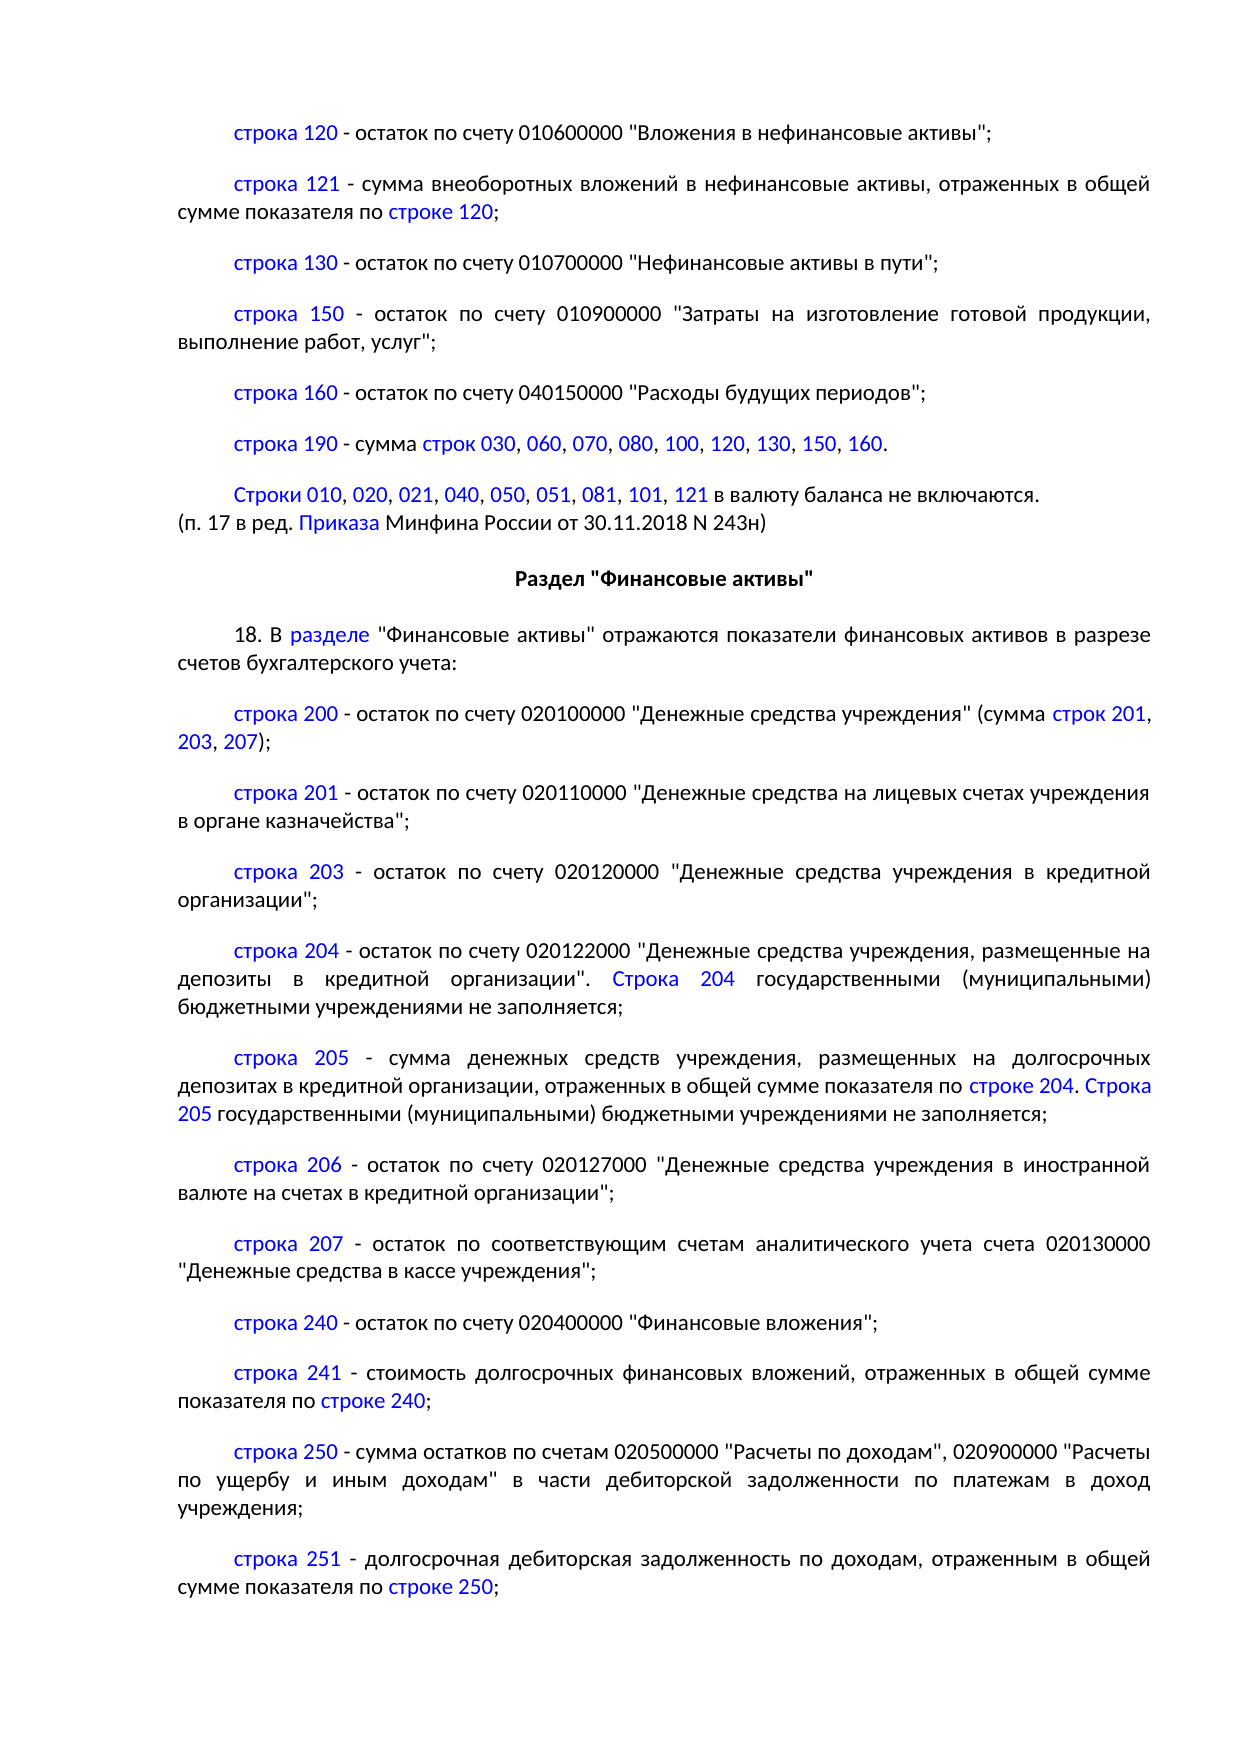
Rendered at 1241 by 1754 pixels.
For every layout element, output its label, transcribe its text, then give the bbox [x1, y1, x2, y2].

text строка 207 - остаток по соответствующим счетам аналитического учета счета 020130000 "Денежные средства в кассе учреждения"; [177, 1229, 1152, 1285]
text строка 200 - остаток по счету 020100000 "Денежные средства учреждения" (сумма строк 201, 203, 207); [177, 699, 1152, 755]
text строка 190 - сумма строк 030, 060, 070, 080, 100, 120, 130, 150, 160. [177, 429, 1152, 457]
text строка 204 - остаток по счету 020122000 "Денежные средства учреждения, размещенные на депозиты в кредитной организации". Строка 204 государственными (муниципальными) бюджетными учреждениями не заполняется; [177, 936, 1152, 1020]
text строка 241 - стоимость долгосрочных финансовых вложений, отраженных в общей сумме показателя по строке 240; [177, 1358, 1152, 1414]
text 18. В разделе "Финансовые активы" отражаются показатели финансовых активов в разрезе счетов бухгалтерского учета: [177, 620, 1152, 676]
text строка 160 - остаток по счету 040150000 "Расходы будущих периодов"; [177, 378, 1152, 406]
text строка 120 - остаток по счету 010600000 "Вложения в нефинансовые активы"; [177, 118, 1152, 146]
text строка 203 - остаток по счету 020120000 "Денежные средства учреждения в кредитной организации"; [177, 857, 1152, 913]
text Строки 010, 020, 021, 040, 050, 051, 081, 101, 121 в валюту баланса не включаются. [177, 480, 1152, 508]
text строка 150 - остаток по счету 010900000 "Затраты на изготовление готовой продукции, выполнение работ, услуг"; [177, 299, 1152, 355]
title Раздел "Финансовые активы" [177, 564, 1152, 592]
text строка 205 - сумма денежных средств учреждения, размещенных на долгосрочных депозитах в кредитной организации, отраженных в общей сумме показателя по строке 204. Строка 205 государственными (муниципальными) бюджетными учреждениями не заполняется; [177, 1043, 1152, 1127]
text строка 250 - сумма остатков по счетам 020500000 "Расчеты по доходам", 020900000 "Расчеты по ущербу и иным доходам" в части дебиторской задолженности по платежам в доход учреждения; [177, 1437, 1152, 1522]
text строка 201 - остаток по счету 020110000 "Денежные средства на лицевых счетах учреждения в органе казначейства"; [177, 778, 1152, 834]
text строка 130 - остаток по счету 010700000 "Нефинансовые активы в пути"; [177, 248, 1152, 276]
text строка 251 - долгосрочная дебиторская задолженность по доходам, отраженным в общей сумме показателя по строке 250; [177, 1544, 1152, 1601]
text (п. 17 в ред. Приказа Минфина России от 30.11.2018 N 243н) [177, 508, 1152, 536]
text строка 121 - сумма внеоборотных вложений в нефинансовые активы, отраженных в общей сумме показателя по строке 120; [177, 169, 1152, 225]
text строка 206 - остаток по счету 020127000 "Денежные средства учреждения в иностранной валюте на счетах в кредитной организации"; [177, 1150, 1152, 1206]
text строка 240 - остаток по счету 020400000 "Финансовые вложения"; [177, 1308, 1152, 1336]
